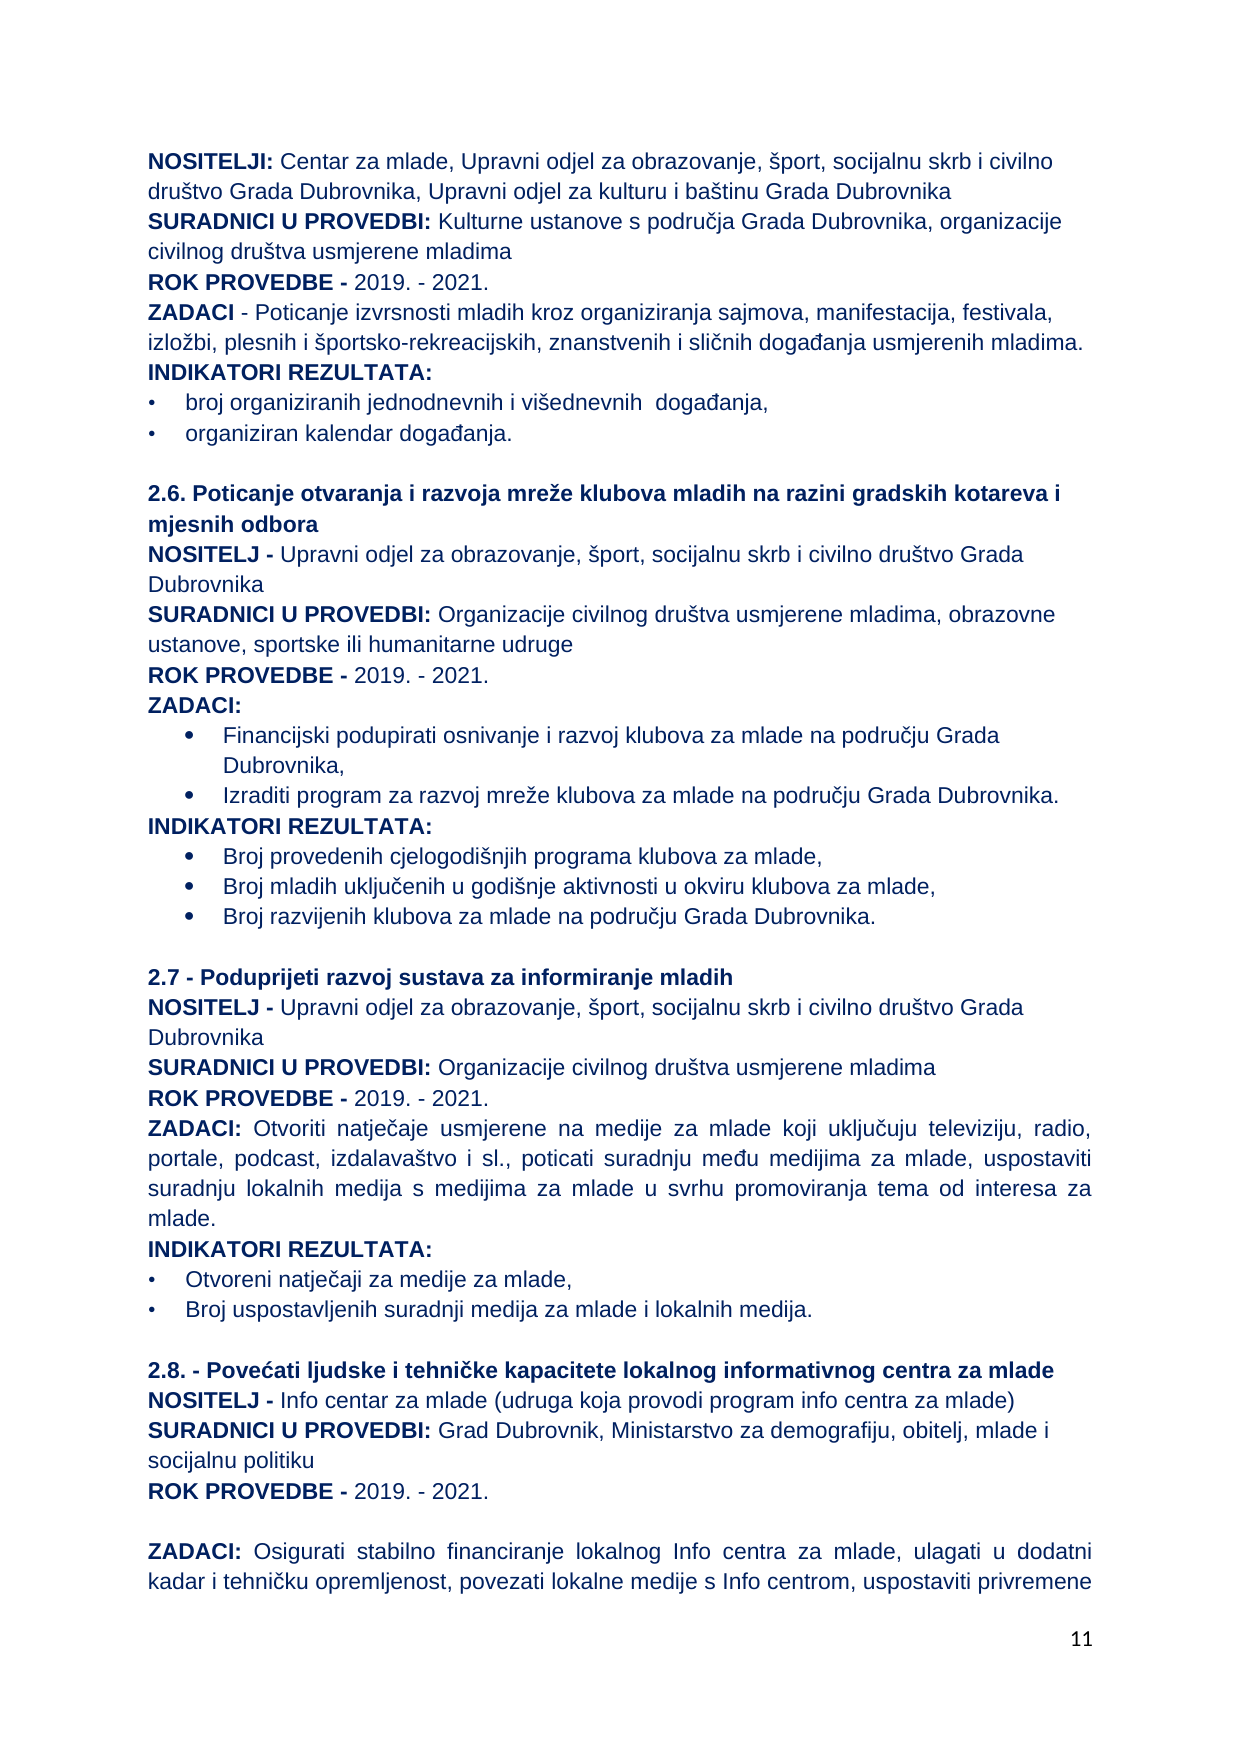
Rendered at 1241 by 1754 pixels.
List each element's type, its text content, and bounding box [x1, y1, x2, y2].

text NOSITELJ - Info centar za mlade (udruga koja provodi program info centra za mlade) [148, 1387, 1093, 1413]
list organiziran kalendar događanja. [148, 420, 1093, 446]
list Financijski podupirati osnivanje i razvoj klubova za mlade na području Grada Dubrovnika, [185, 722, 1093, 778]
text ZADACI - Poticanje izvrsnosti mladih kroz organiziranja sajmova, manifestacija, festivala, izložbi, plesnih i športsko-rekreacijskih, znanstvenih i sličnih događanja usmjerenih mladima. [148, 299, 1093, 355]
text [148, 1538, 1093, 1594]
text INDIKATORI REZULTATA: [148, 359, 1093, 385]
text SURADNICI U PROVEDBI: Grad Dubrovnik, Ministarstvo za demografiju, obitelj, mlade i socijalnu politiku [148, 1417, 1093, 1474]
text ZADACI: [148, 692, 1093, 718]
list Izraditi program za razvoj mreže klubova za mlade na području Grada Dubrovnika. [185, 782, 1093, 809]
text ROK PROVEDBE - 2019. - 2021. [148, 662, 1093, 688]
text NOSITELJI: Centar za mlade, Upravni odjel za obrazovanje, šport, socijalnu skrb i civilno društvo Grada Dubrovnika, Upravni odjel za kulturu i baštinu Grada Dubrovnika [148, 148, 1093, 204]
text 2.7 - Poduprijeti razvoj sustava za informiranje mladih [148, 964, 1093, 990]
list Otvoreni natječaji za medije za mlade, [148, 1266, 1093, 1292]
text SURADNICI U PROVEDBI: Organizacije civilnog društva usmjerene mladima, obrazovne ustanove, sportske ili humanitarne udruge [148, 601, 1093, 658]
text NOSITELJ - Upravni odjel za obrazovanje, šport, socijalnu skrb i civilno društvo Grada Dubrovnika [148, 994, 1093, 1050]
text INDIKATORI REZULTATA: [148, 1236, 1093, 1262]
text ROK PROVEDBE - 2019. - 2021. [148, 268, 1093, 295]
text 2.8. - Povećati ljudske i tehničke kapacitete lokalnog informativnog centra za mlade [148, 1357, 1093, 1383]
list Broj provedenih cjelogodišnjih programa klubova za mlade, [185, 843, 1093, 869]
list Broj uspostavljenih suradnji medija za mlade i lokalnih medija. [148, 1296, 1093, 1323]
text ROK PROVEDBE - 2019. - 2021. [148, 1478, 1093, 1504]
text 2.6. Poticanje otvaranja i razvoja mreže klubova mladih na razini gradskih kotareva i mjesnih odbora [148, 480, 1093, 537]
list broj organiziranih jednodnevnih i višednevnih događanja, [148, 389, 1093, 416]
text ZADACI: Otvoriti natječaje usmjerene na medije za mlade koji uključuju televiziju, radio, portale, podcast, izdalavaštvo i sl., poticati suradnju među medijima za mlade, uspostaviti suradnju lokalnih medija s medijima za mlade u svrhu promoviranja tema od interesa za mlade. [148, 1115, 1093, 1232]
list Broj razvijenih klubova za mlade na području Grada Dubrovnika. [185, 903, 1093, 929]
text ROK PROVEDBE - 2019. - 2021. [148, 1084, 1093, 1111]
text INDIKATORI REZULTATA: [148, 813, 1093, 839]
text SURADNICI U PROVEDBI: Kulturne ustanove s područja Grada Dubrovnika, organizacije civilnog društva usmjerene mladima [148, 208, 1093, 264]
list Broj mladih uključenih u godišnje aktivnosti u okviru klubova za mlade, [185, 873, 1093, 899]
text SURADNICI U PROVEDBI: Organizacije civilnog društva usmjerene mladima [148, 1054, 1093, 1081]
text NOSITELJ - Upravni odjel za obrazovanje, šport, socijalnu skrb i civilno društvo Grada Dubrovnika [148, 541, 1093, 597]
